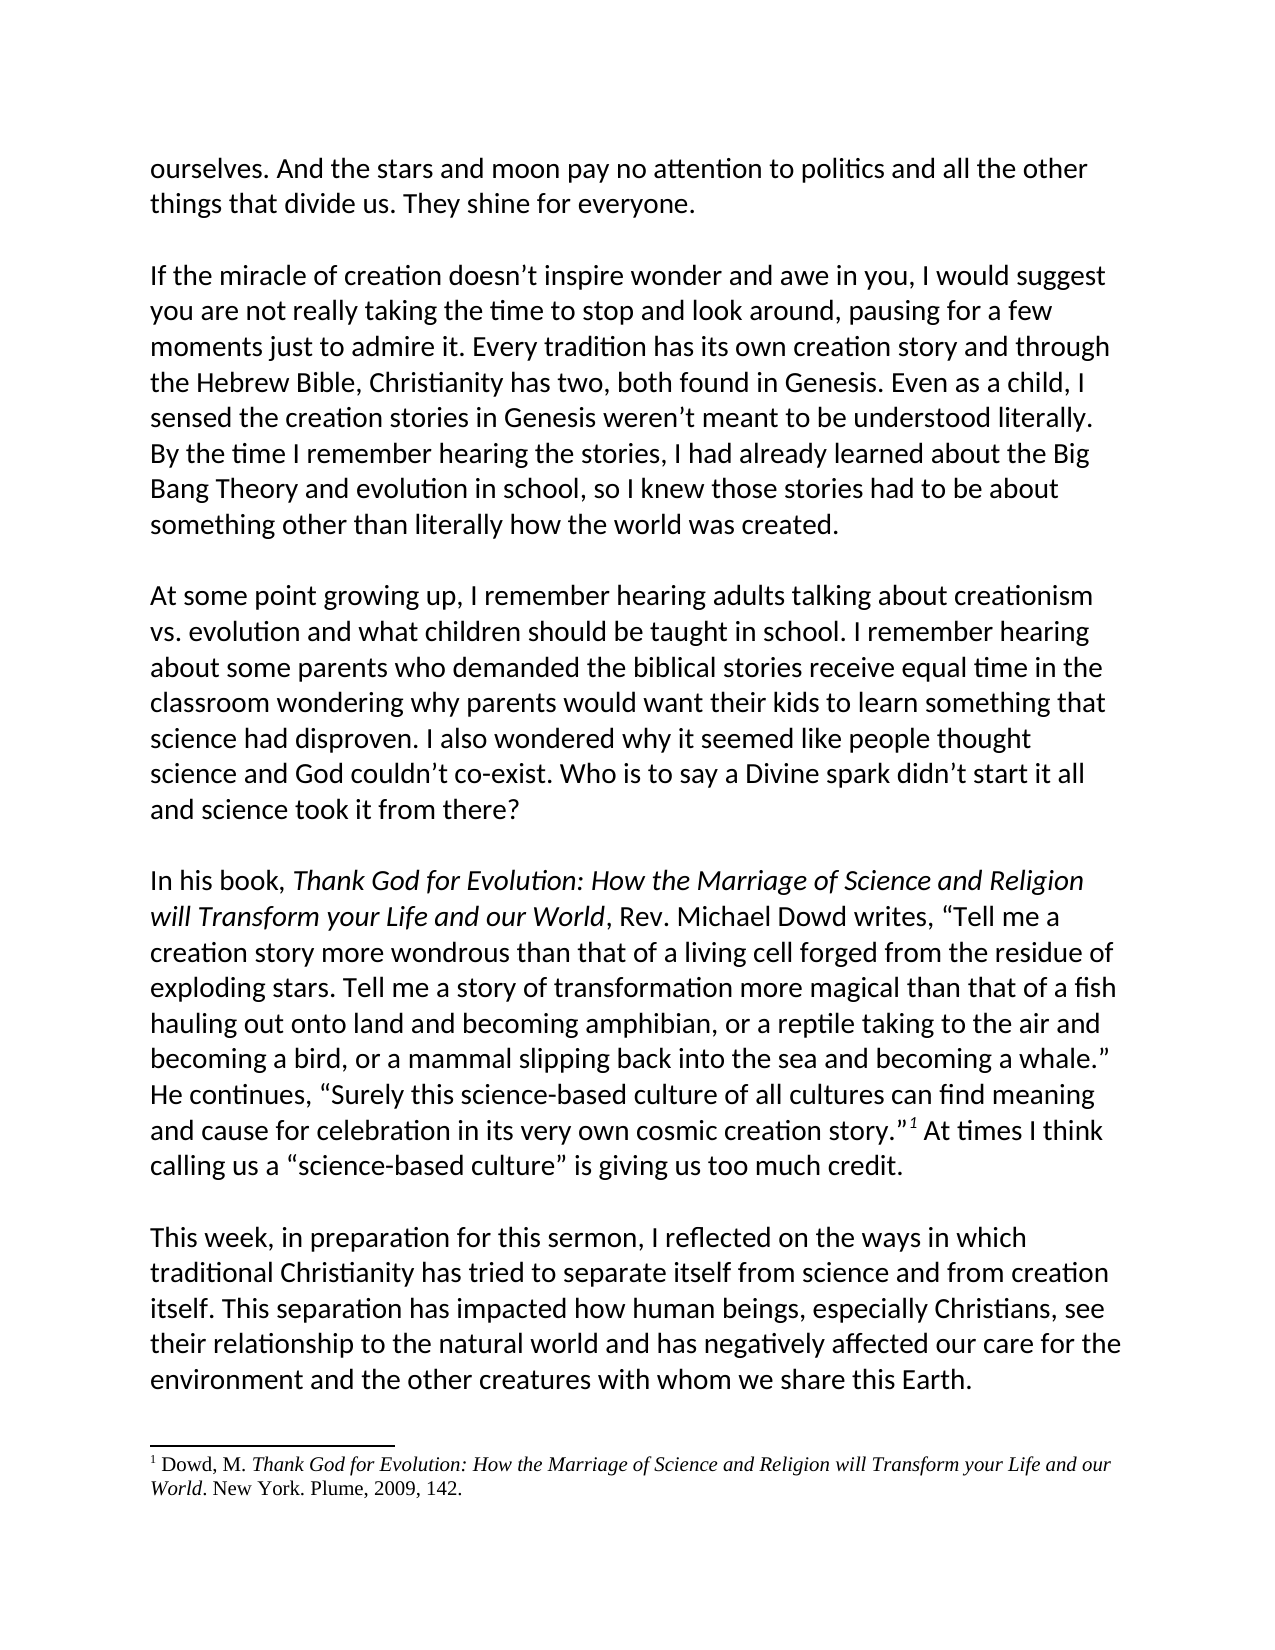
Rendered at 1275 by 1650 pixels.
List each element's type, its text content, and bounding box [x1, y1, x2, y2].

text This week, in preparation for this sermon, I reflected on the ways in which traditional Christianity has tried to separate itself from science and from creation itself. This separation has impacted how human beings, especially Christians, see their relationship to the natural world and has negatively affected our care for the environment and the other creatures with whom we share this Earth. [150, 1219, 1125, 1397]
text If the miracle of creation doesn’t inspire wonder and awe in you, I would suggest you are not really taking the time to stop and look around, pausing for a few moments just to admire it. Every tradition has its own creation story and through the Hebrew Bible, Christianity has two, both found in Genesis. Even as a child, I sensed the creation stories in Genesis weren’t meant to be understood literally. By the time I remember hearing the stories, I had already learned about the Big Bang Theory and evolution in school, so I knew those stories had to be about something other than literally how the world was created. [150, 257, 1125, 542]
text At some point growing up, I remember hearing adults talking about creationism vs. evolution and what children should be taught in school. I remember hearing about some parents who demanded the biblical stories receive equal time in the classroom wondering why parents would want their kids to learn something that science had disproven. I also wondered why it seemed like people thought science and God couldn’t co-exist. Who is to say a Divine spark didn’t start it all and science took it from there? [150, 577, 1125, 827]
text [150, 150, 1125, 221]
text In his book, Thank God for Evolution: How the Marriage of Science and Religion will Transform your Life and our World, Rev. Michael Dowd writes, “Tell me a creation story more wondrous than that of a living cell forged from the residue of exploding stars. Tell me a story of transformation more magical than that of a fish hauling out onto land and becoming amphibian, or a reptile taking to the air and becoming a bird, or a mammal slipping back into the sea and becoming a whale.” He continues, “Surely this science-based culture of all cultures can find meaning and cause for celebration in its very own cosmic creation story.” At times I think calling us a “science-based culture” is giving us too much credit. [150, 862, 1125, 1183]
